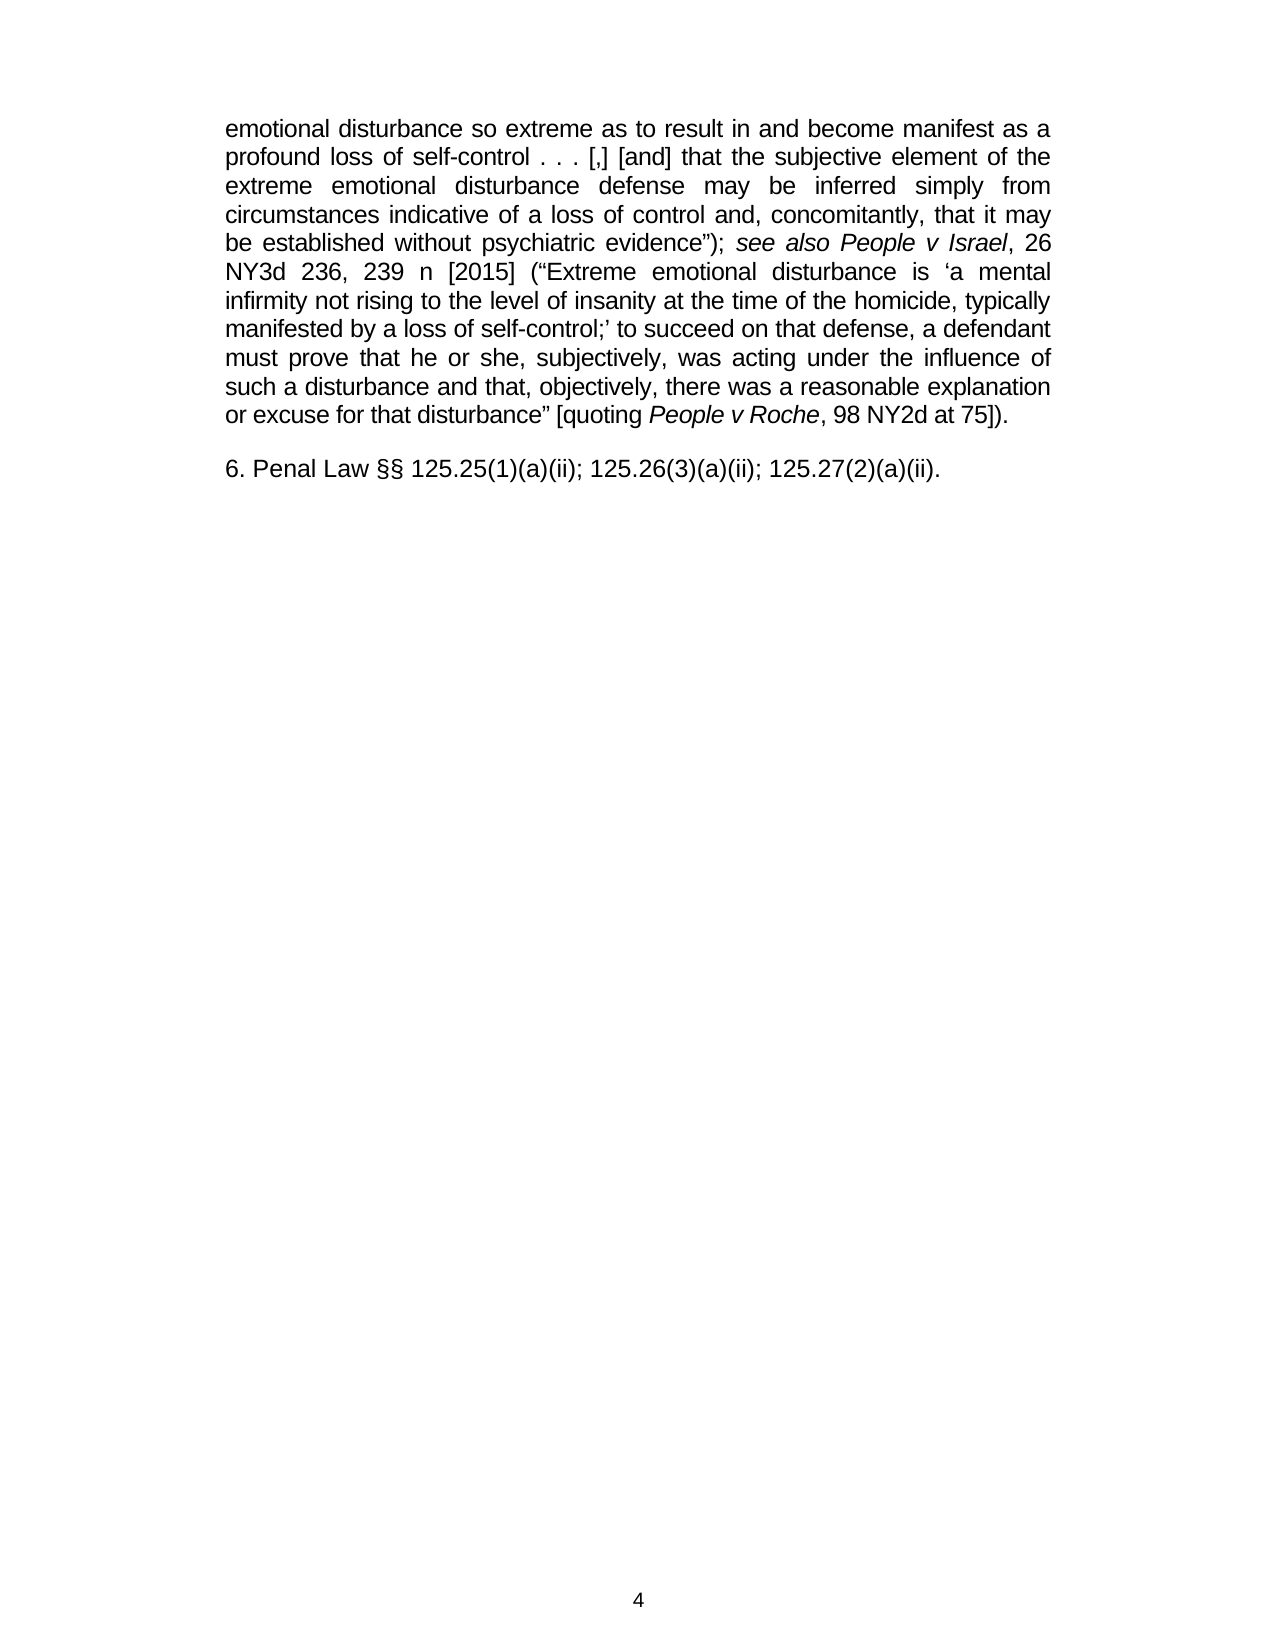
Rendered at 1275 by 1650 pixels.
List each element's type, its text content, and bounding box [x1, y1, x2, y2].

text emotional disturbance so extreme as to result in and become manifest as a profound loss of self-control . . . [,] [and] that the subjective element of the extreme emotional disturbance defense may be inferred simply from circumstances indicative of a loss of control and, concomitantly, that it may be established without psychiatric evidence”); see also People v Israel, 26 NY3d 236, 239 n [2015] (“Extreme emotional disturbance is ‘a mental infirmity not rising to the level of insanity at the time of the homicide, typically manifested by a loss of self-control;’ to succeed on that defense, a defendant must prove that he or she, subjectively, was acting under the influence of such a disturbance and that, objectively, there was a reasonable explanation or excuse for that disturbance” [quoting People v Roche, 98 NY2d at 75]). [225, 114, 1052, 429]
text 6. Penal Law §§ 125.25(1)(a)(ii); 125.26(3)(a)(ii); 125.27(2)(a)(ii). [225, 454, 1052, 483]
text 4 [225, 1588, 1052, 1612]
